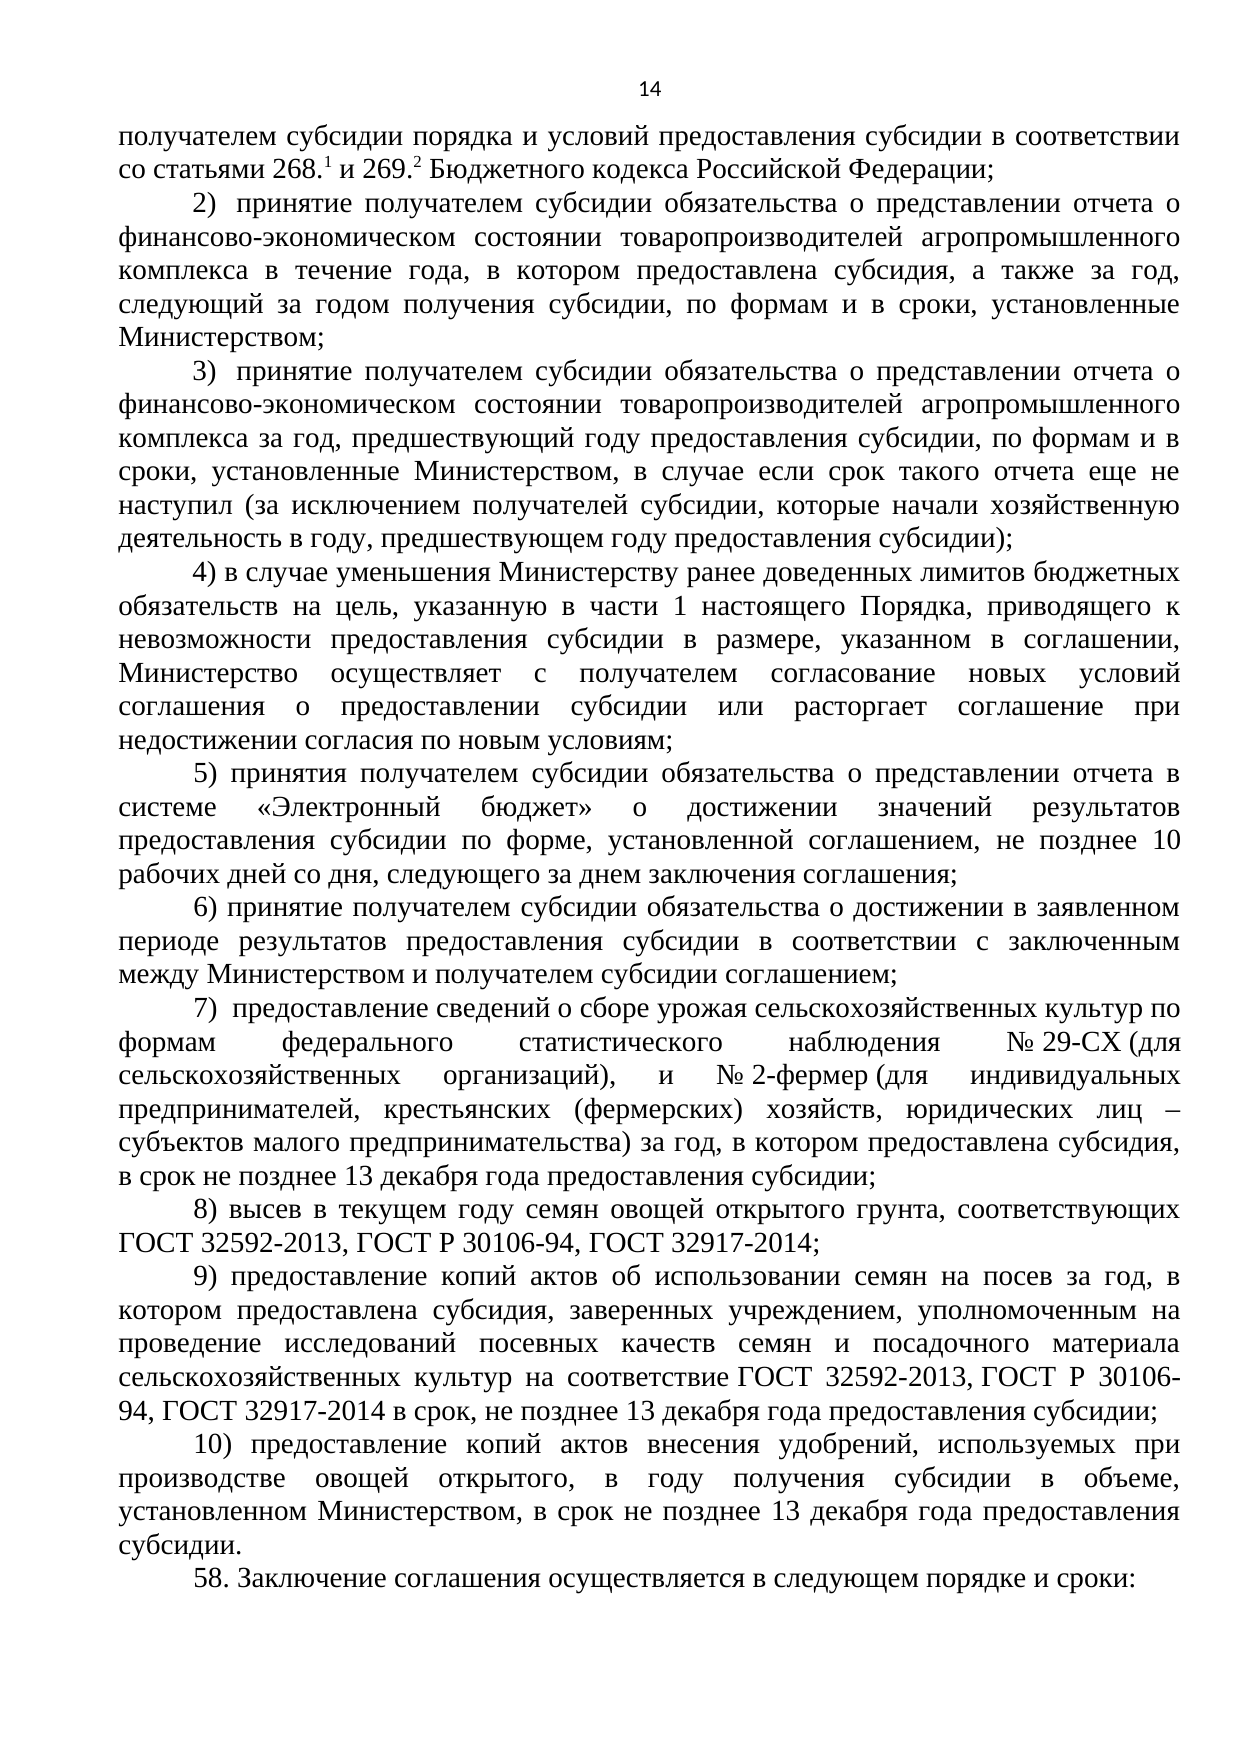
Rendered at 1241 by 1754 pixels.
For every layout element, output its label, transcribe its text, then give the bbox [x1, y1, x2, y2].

text 10) предоставление копий актов внесения удобрений, используемых при производстве овощей открытого, в году получения субсидии в объеме, установленном Министерством, в срок не позднее 13 декабря года предоставления субсидии. [118, 1426, 1181, 1560]
text 5) принятия получателем субсидии обязательства о представлении отчета в системе «Электронный бюджет» о достижении значений результатов предоставления субсидии по форме, установленной соглашением, не позднее 10 рабочих дней со дня, следующего за днем заключения соглашения; [118, 755, 1181, 889]
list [118, 118, 1181, 185]
list принятие получателем субсидии обязательства о представлении отчета о финансово-экономическом состоянии товаропроизводителей агропромышленного комплекса за год, предшествующий году предоставления субсидии, по формам и в сроки, установленные Министерством, в случае если срок такого отчета еще не наступил (за исключением получателей субсидии, которые начали хозяйственную деятельность в году, предшествующем году предоставления субсидии); [118, 353, 1181, 554]
text 6) принятие получателем субсидии обязательства о достижении в заявленном периоде результатов предоставления субсидии в соответствии с заключенным между Министерством и получателем субсидии соглашением; [118, 889, 1181, 990]
list принятие получателем субсидии обязательства о представлении отчета о финансово-экономическом состоянии товаропроизводителей агропромышленного комплекса в течение года, в котором предоставлена субсидия, а также за год, следующий за годом получения субсидии, по формам и в сроки, установленные Министерством; [118, 185, 1181, 353]
text 8) высев в текущем году семян овощей открытого грунта, соответствующих ГОСТ 32592-2013, ГОСТ Р 30106-94, ГОСТ 32917-2014; [118, 1191, 1181, 1258]
text 4) в случае уменьшения Министерству ранее доведенных лимитов бюджетных обязательств на цель, указанную в части 1 настоящего Порядка, приводящего к невозможности предоставления субсидии в размере, указанном в соглашении, Министерство осуществляет с получателем согласование новых условий соглашения о предоставлении субсидии или расторгает соглашение при недостижении согласия по новым условиям; [118, 554, 1181, 755]
text 9) предоставление копий актов об использовании семян на посев за год, в котором предоставлена субсидия, заверенных учреждением, уполномоченным на проведение исследований посевных качеств семян и посадочного материала сельскохозяйственных культур на соответствие ГОСТ 32592-2013, ГОСТ Р 30106-94, ГОСТ 32917-2014 в срок, не позднее 13 декабря года предоставления субсидии; [118, 1258, 1181, 1426]
text 58. Заключение соглашения осуществляется в следующем порядке и сроки: [118, 1560, 1181, 1594]
text 7) предоставление сведений о сборе урожая сельскохозяйственных культур по формам федерального статистического наблюдения № 29-СХ (для сельскохозяйственных организаций), и № 2-фермер (для индивидуальных предпринимателей, крестьянских (фермерских) хозяйств, юридических лиц – субъектов малого предпринимательства) за год, в котором предоставлена субсидия, в срок не позднее 13 декабря года предоставления субсидии; [118, 990, 1181, 1191]
